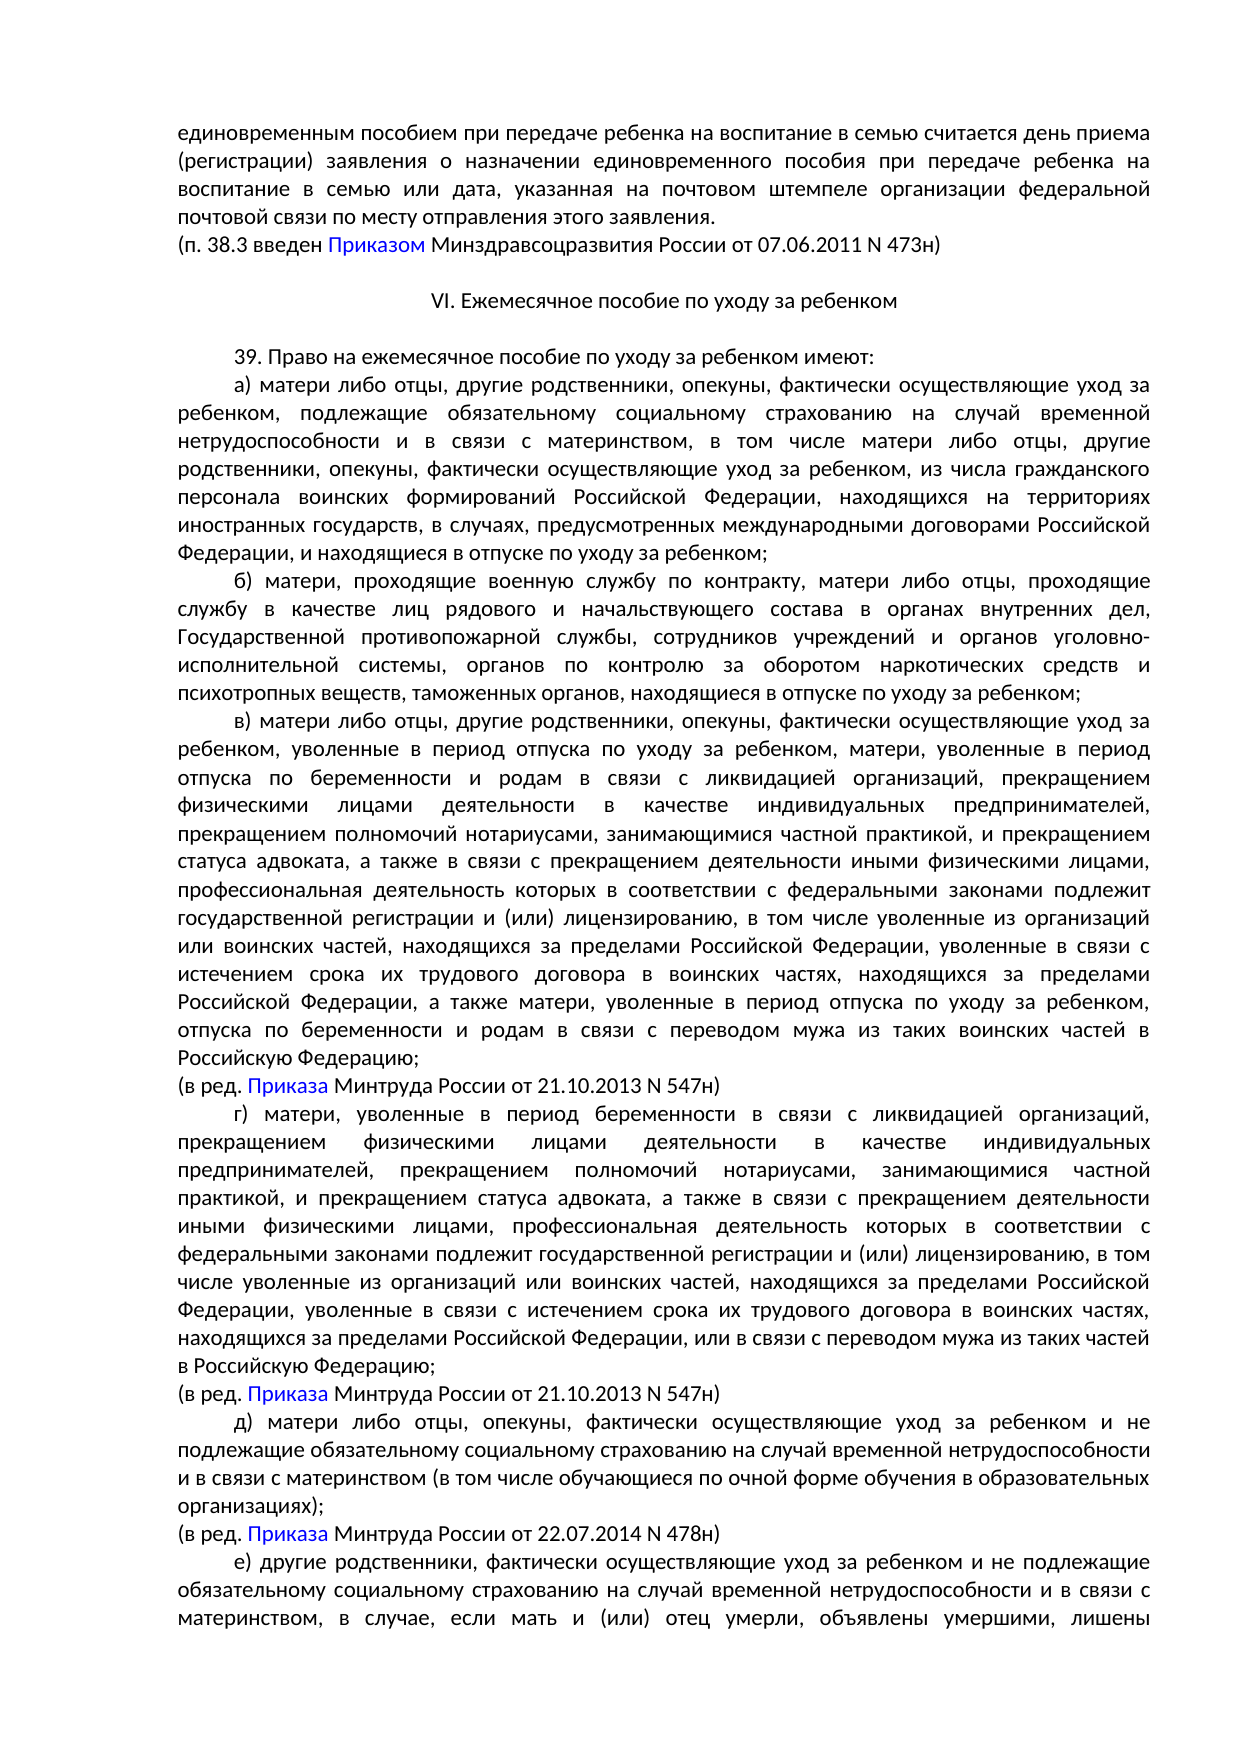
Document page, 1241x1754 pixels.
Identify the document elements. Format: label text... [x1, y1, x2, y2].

text г) матери, уволенные в период беременности в связи с ликвидацией организаций, прекращением физическими лицами деятельности в качестве индивидуальных предпринимателей, прекращением полномочий нотариусами, занимающимися частной практикой, и прекращением статуса адвоката, а также в связи с прекращением деятельности иными физическими лицами, профессиональная деятельность которых в соответствии с федеральными законами подлежит государственной регистрации и (или) лицензированию, в том числе уволенные из организаций или воинских частей, находящихся за пределами Российской Федерации, уволенные в связи с истечением срока их трудового договора в воинских частях, находящихся за пределами Российской Федерации, или в связи с переводом мужа из таких частей в Российскую Федерацию; [177, 1099, 1152, 1379]
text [177, 1547, 1152, 1631]
text (в ред. Приказа Минтруда России от 21.10.2013 N 547н) [177, 1379, 1152, 1407]
text (п. 38.3 введен Приказом Минздравсоцразвития России от 07.06.2011 N 473н) [177, 230, 1152, 258]
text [177, 118, 1152, 230]
text VI. Ежемесячное пособие по уходу за ребенком [177, 286, 1152, 314]
text 39. Право на ежемесячное пособие по уходу за ребенком имеют: [177, 342, 1152, 370]
text б) матери, проходящие военную службу по контракту, матери либо отцы, проходящие службу в качестве лиц рядового и начальствующего состава в органах внутренних дел, Государственной противопожарной службы, сотрудников учреждений и органов уголовно-исполнительной системы, органов по контролю за оборотом наркотических средств и психотропных веществ, таможенных органов, находящиеся в отпуске по уходу за ребенком; [177, 566, 1152, 707]
text (в ред. Приказа Минтруда России от 21.10.2013 N 547н) [177, 1071, 1152, 1099]
text (в ред. Приказа Минтруда России от 22.07.2014 N 478н) [177, 1519, 1152, 1547]
text д) матери либо отцы, опекуны, фактически осуществляющие уход за ребенком и не подлежащие обязательному социальному страхованию на случай временной нетрудоспособности и в связи с материнством (в том числе обучающиеся по очной форме обучения в образовательных организациях); [177, 1407, 1152, 1519]
text в) матери либо отцы, другие родственники, опекуны, фактически осуществляющие уход за ребенком, уволенные в период отпуска по уходу за ребенком, матери, уволенные в период отпуска по беременности и родам в связи с ликвидацией организаций, прекращением физическими лицами деятельности в качестве индивидуальных предпринимателей, прекращением полномочий нотариусами, занимающимися частной практикой, и прекращением статуса адвоката, а также в связи с прекращением деятельности иными физическими лицами, профессиональная деятельность которых в соответствии с федеральными законами подлежит государственной регистрации и (или) лицензированию, в том числе уволенные из организаций или воинских частей, находящихся за пределами Российской Федерации, уволенные в связи с истечением срока их трудового договора в воинских частях, находящихся за пределами Российской Федерации, а также матери, уволенные в период отпуска по уходу за ребенком, отпуска по беременности и родам в связи с переводом мужа из таких воинских частей в Российскую Федерацию; [177, 707, 1152, 1071]
text а) матери либо отцы, другие родственники, опекуны, фактически осуществляющие уход за ребенком, подлежащие обязательному социальному страхованию на случай временной нетрудоспособности и в связи с материнством, в том числе матери либо отцы, другие родственники, опекуны, фактически осуществляющие уход за ребенком, из числа гражданского персонала воинских формирований Российской Федерации, находящихся на территориях иностранных государств, в случаях, предусмотренных международными договорами Российской Федерации, и находящиеся в отпуске по уходу за ребенком; [177, 370, 1152, 566]
